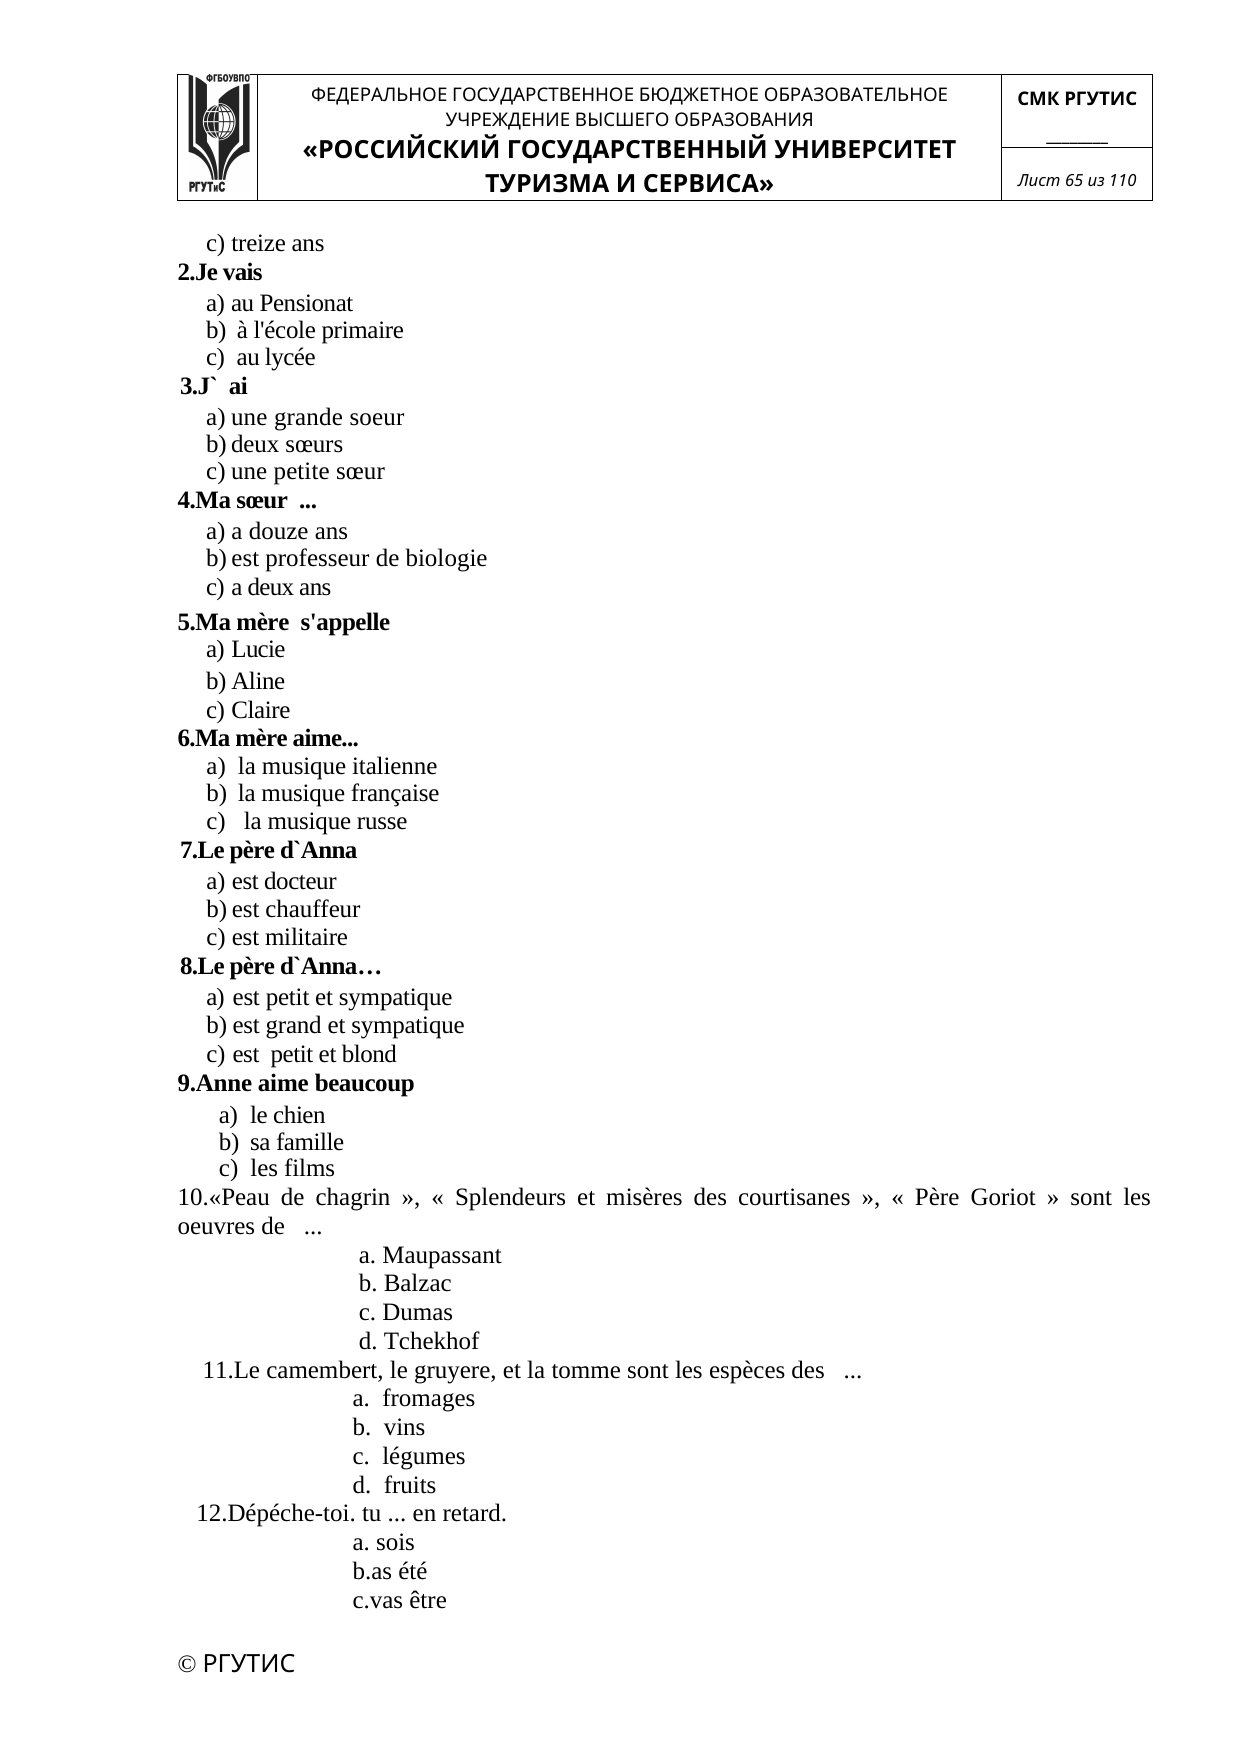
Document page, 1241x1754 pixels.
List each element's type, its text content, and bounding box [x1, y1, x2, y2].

list 7.Le père d`Anna [180, 835, 1152, 863]
list au Pensionat [206, 290, 1152, 317]
list Lucie [206, 636, 1152, 663]
list est petit et sympatique [206, 984, 1152, 1011]
list 8.Le père d`Anna… [180, 951, 1152, 979]
list sa famille [219, 1129, 1152, 1156]
text 9.Anne aime beaucoup [177, 1068, 1152, 1096]
list est militaire [206, 923, 1152, 951]
list est grand et sympatique [206, 1011, 1152, 1039]
list treize ans [206, 230, 1152, 257]
list 3.J` ai [180, 371, 1152, 400]
text a. fromages [177, 1383, 1152, 1412]
list a deux ans [206, 572, 1152, 601]
text a. Maupassant [177, 1240, 1152, 1268]
text 5.Ma mère s'appelle [177, 607, 1152, 636]
text c.vas être [177, 1585, 1152, 1613]
list est petit et blond [206, 1039, 1152, 1068]
list a douze ans [206, 518, 1152, 545]
text b. Balzac [177, 1268, 1152, 1297]
text c. légumes [177, 1441, 1152, 1470]
list à l'école primaire [206, 317, 1152, 344]
text b. vins [177, 1412, 1152, 1441]
list les films [219, 1156, 1152, 1182]
text a. sois [177, 1527, 1152, 1556]
list est docteur [206, 868, 1152, 895]
picture [188, 74, 250, 192]
text d. Tchekhof [177, 1326, 1152, 1355]
list le chien [219, 1103, 1152, 1129]
text d. fruits [177, 1470, 1152, 1498]
list la musique française [206, 780, 1152, 807]
text 11.Le camembert, le gruyere, et la tomme sont les espèces des ... [177, 1355, 1152, 1383]
text 10.«Peau de chagrin », « Splendeurs et misères des courtisanes », « Père Goriot » sont les oeuvres de ... [177, 1182, 1152, 1240]
list est chauffeur [206, 896, 1152, 923]
text 2.Je vais [177, 257, 1152, 286]
text 12.Dépéche-toi. tu ... en retard. [177, 1498, 1152, 1527]
list est professeur de biologie [206, 545, 1152, 572]
list une grande soeur [206, 404, 1152, 431]
list Claire [206, 695, 1152, 723]
list 6.Ma mère aime... [177, 723, 1152, 752]
list Aline [206, 668, 1152, 695]
list la musique russe [206, 807, 1152, 835]
list une petite sœur [206, 458, 1152, 485]
list deux sœurs [206, 431, 1152, 458]
text b.as été [177, 1556, 1152, 1585]
list au lycée [206, 344, 1152, 371]
text c. Dumas [177, 1297, 1152, 1326]
list la musique italienne [206, 752, 1152, 780]
text 4.Ma sœur ... [177, 485, 1152, 514]
